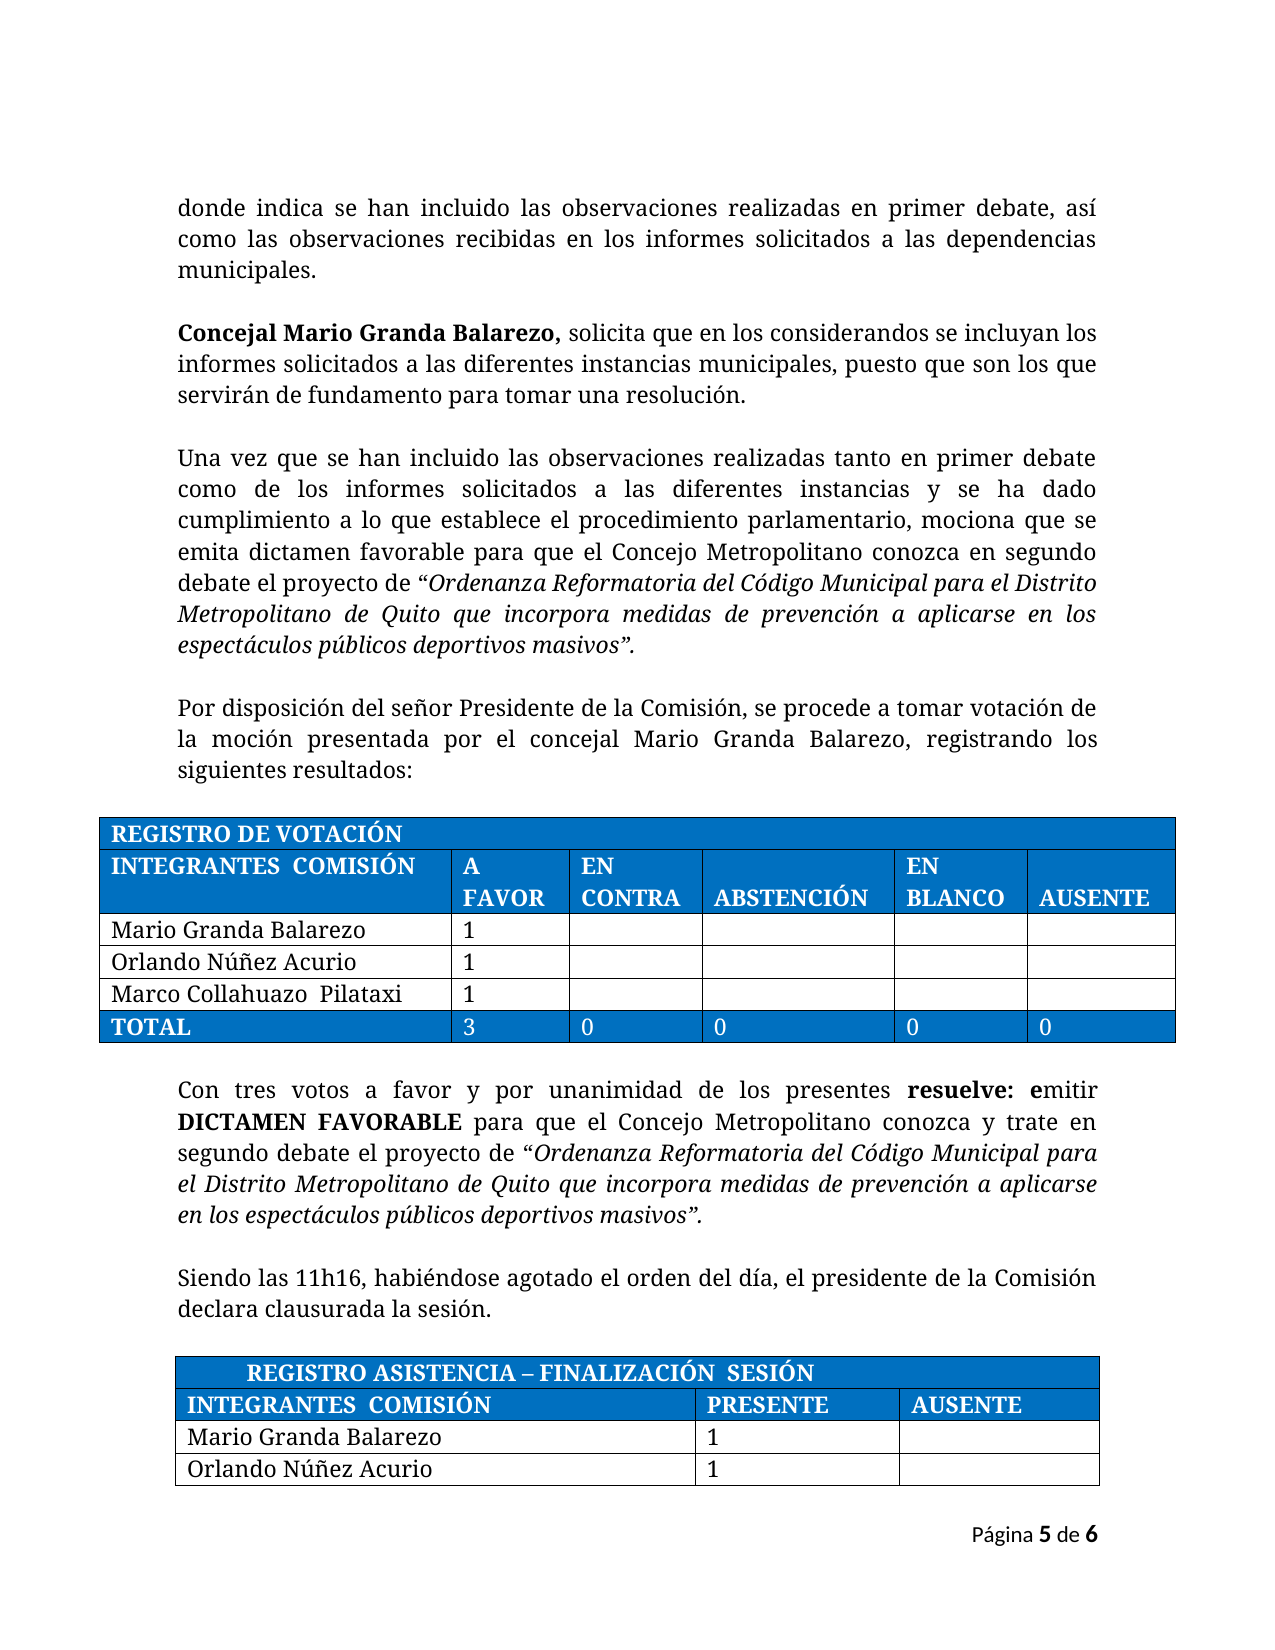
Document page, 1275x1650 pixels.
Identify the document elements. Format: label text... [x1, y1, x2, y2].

text Con tres votos a favor y por unanimidad de los presentes resuelve: emitir DICTAMEN FAVORABLE para que el Concejo Metropolitano conozca y trate en segundo debate el proyecto de “Ordenanza Reformatoria del Código Municipal para el Distrito Metropolitano de Quito que incorpora medidas de prevención a aplicarse en los espectáculos públicos deportivos masivos”. [177, 1074, 1098, 1231]
table_cell EN BLANCO [895, 850, 1027, 913]
table_header REGISTRO DE VOTACIÓN [100, 818, 1175, 849]
table_cell Mario Granda Balarezo [100, 914, 451, 945]
table_cell 3 [452, 1011, 569, 1042]
table_cell 1 [452, 946, 569, 977]
text Una vez que se han incluido las observaciones realizadas tanto en primer debate como de los informes solicitados a las diferentes instancias y se ha dado cumplimiento a lo que establece el procedimiento parlamentario, mociona que se emita dictamen favorable para que el Concejo Metropolitano conozca en segundo debate el proyecto de “Ordenanza Reformatoria del Código Municipal para el Distrito Metropolitano de Quito que incorpora medidas de prevención a aplicarse en los espectáculos públicos deportivos masivos”. [177, 442, 1098, 661]
table_cell 0 [1028, 1011, 1175, 1042]
table_cell INTEGRANTES COMISIÓN [176, 1389, 695, 1420]
table_cell Orlando Núñez Acurio [176, 1454, 695, 1485]
table_cell 1 [696, 1421, 899, 1452]
table_cell [703, 979, 894, 1010]
table_cell [895, 946, 1027, 977]
table_cell Marco Collahuazo Pilataxi [100, 979, 451, 1010]
table_cell [703, 946, 894, 977]
table_cell [570, 979, 702, 1010]
table_cell [895, 914, 1027, 945]
table_cell Mario Granda Balarezo [176, 1421, 695, 1452]
table_cell Orlando Núñez Acurio [100, 946, 451, 977]
table_cell INTEGRANTES COMISIÓN [100, 850, 451, 913]
table_cell ABSTENCIÓN [703, 850, 894, 913]
table_cell [570, 946, 702, 977]
table_cell [703, 914, 894, 945]
table_cell AUSENTE [1028, 850, 1175, 913]
table_cell 1 [452, 979, 569, 1010]
table_cell [1028, 979, 1175, 1010]
table_cell 1 [696, 1454, 899, 1485]
table_header REGISTRO ASISTENCIA – FINALIZACIÓN SESIÓN [176, 1357, 1099, 1388]
table_cell 0 [703, 1011, 894, 1042]
text Concejal Mario Granda Balarezo, solicita que en los considerandos se incluyan los informes solicitados a las diferentes instancias municipales, puesto que son los que servirán de fundamento para tomar una resolución. [177, 317, 1098, 411]
table_cell AUSENTE [900, 1389, 1099, 1420]
table_cell [895, 979, 1027, 1010]
table_cell [1028, 946, 1175, 977]
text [177, 192, 1098, 286]
table_cell [1028, 914, 1175, 945]
table_cell TOTAL [100, 1011, 451, 1042]
table_cell PRESENTE [696, 1389, 899, 1420]
table_cell [900, 1421, 1099, 1452]
text Siendo las 11h16, habiéndose agotado el orden del día, el presidente de la Comisión declara clausurada la sesión. [177, 1262, 1098, 1324]
table_cell 0 [895, 1011, 1027, 1042]
table_cell A FAVOR [452, 850, 569, 913]
table_cell [900, 1454, 1099, 1485]
table_cell EN CONTRA [570, 850, 702, 913]
table_cell 0 [570, 1011, 702, 1042]
table_cell [570, 914, 702, 945]
text Por disposición del señor Presidente de la Comisión, se procede a tomar votación de la moción presentada por el concejal Mario Granda Balarezo, registrando los siguientes resultados: [177, 692, 1098, 786]
table_cell 1 [452, 914, 569, 945]
